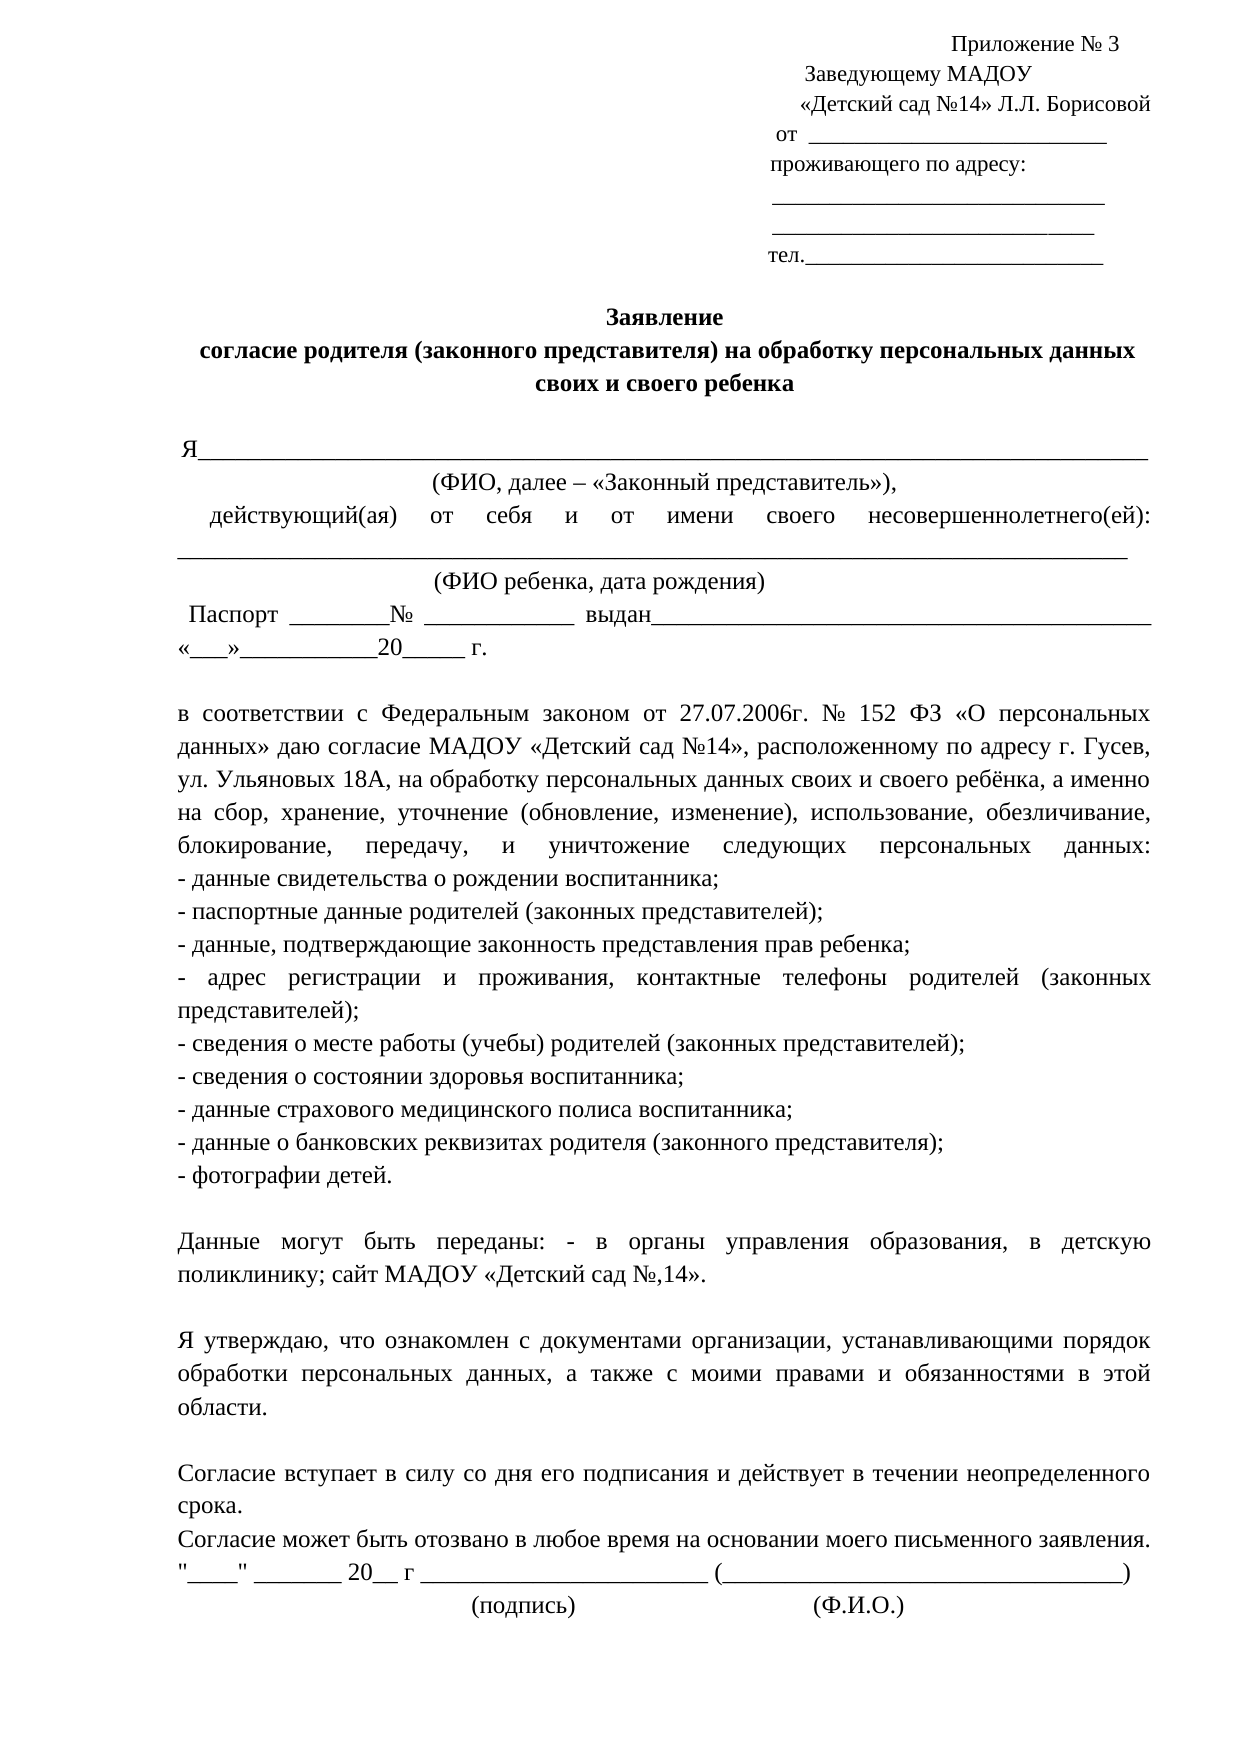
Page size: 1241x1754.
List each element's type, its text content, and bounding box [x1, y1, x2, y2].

text «Детский сад №14» Л.Л. Борисовой [177, 90, 1152, 116]
text от __________________________ [177, 120, 1152, 147]
text - фотографии детей. [177, 1160, 1152, 1189]
text Приложение № 3 Заведующему МАДОУ [177, 29, 1152, 86]
text согласие родителя (законного представителя) на обработку персональных данных своих и своего ребенка Я____________________________________________________________________________ (ФИО, далее – «Законный представитель»), [177, 335, 1152, 496]
text - сведения о состоянии здоровья воспитанника; [177, 1061, 1152, 1090]
text Данные могут быть переданы: - в органы управления образования, в детскую поликлинику; сайт МАДОУ «Детский сад №,14». [177, 1226, 1152, 1288]
text в соответствии с Федеральным законом от 27.07.2006г. № 152 ФЗ «О персональных данных» даю согласие МАДОУ «Детский сад №14», расположенному по адресу г. Гусев, ул. Ульяновых 18А, на обработку персональных данных своих и своего ребёнка, а именно на сбор, хранение, уточнение (обновление, изменение), использование, обезличивание, блокирование, передачу, и уничтожение следующих персональных данных: - данные свидетельства о рождении воспитанника; [177, 665, 1152, 892]
text Паспорт ________№ ____________ выдан________________________________________ «___»___________20_____ г. [177, 599, 1152, 661]
text _____________________________ [177, 181, 1152, 207]
text Я утверждаю, что ознакомлен с документами организации, устанавливающими порядок обработки персональных данных, а также с моими правами и обязанностями в этой области. Согласие вступает в силу со дня его подписания и действует в течении неопределенного срока. Согласие может быть отозвано в любое время на основании моего письменного заявления. "____" _______ 20__ г _______________________ (________________________________) [177, 1326, 1152, 1585]
text - данные страхового медицинского полиса воспитанника; [177, 1094, 1152, 1123]
text - сведения о месте работы (учебы) родителей (законных представителей); [177, 1028, 1152, 1057]
text - данные о банковских реквизитах родителя (законного представителя); [177, 1127, 1152, 1156]
text ____________________________ тел.__________________________ Заявление [177, 211, 1152, 331]
text - паспортные данные родителей (законных представителей); [177, 896, 1152, 925]
text проживающего по адресу: [177, 150, 1152, 177]
text действующий(ая) от себя и от имени своего несовершеннолетнего(ей): ____________________________________________________________________________ (ФИО ребенка, дата рождения) [177, 500, 1152, 595]
text (подпись) (Ф.И.О.) [177, 1590, 1152, 1618]
text - данные, подтверждающие законность представления прав ребенка; [177, 929, 1152, 958]
text - адрес регистрации и проживания, контактные телефоны родителей (законных представителей); [177, 962, 1152, 1024]
